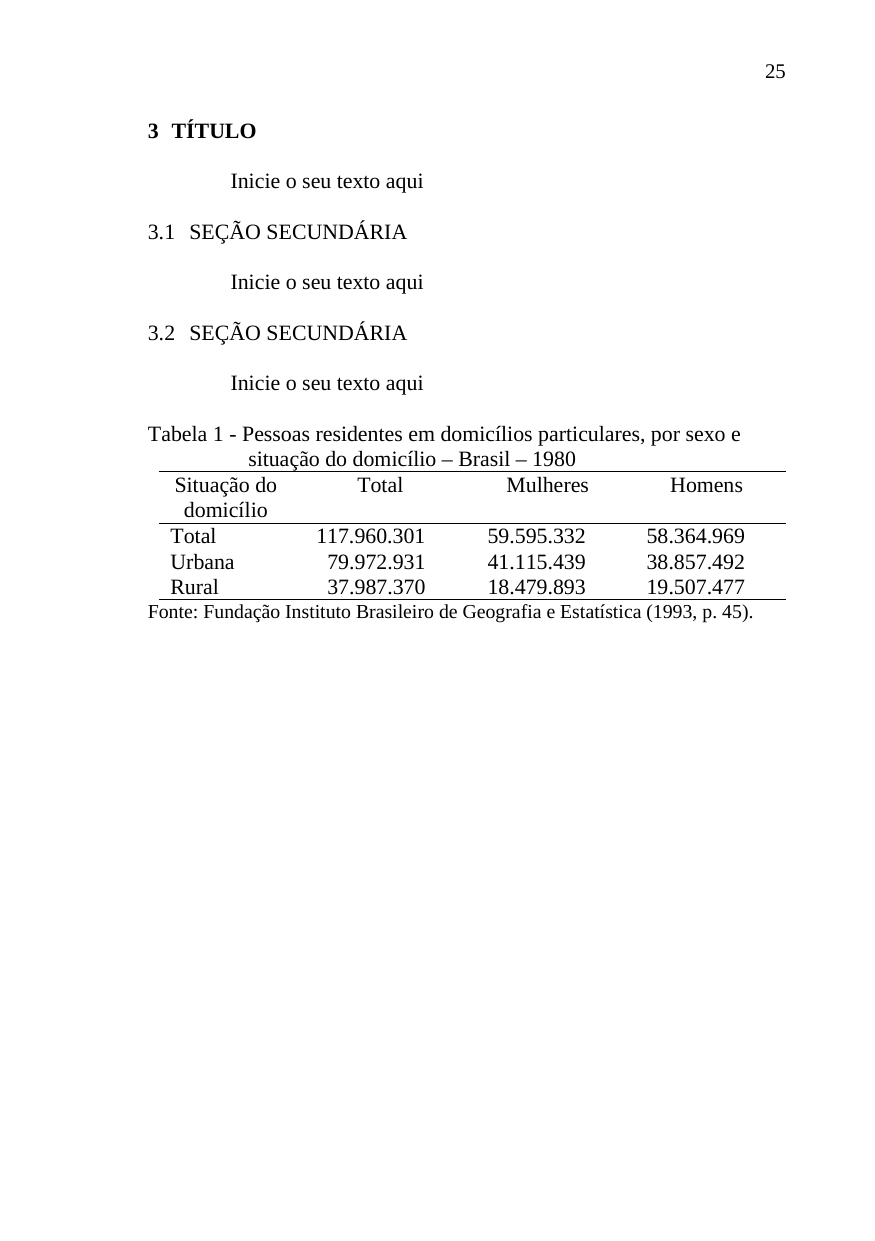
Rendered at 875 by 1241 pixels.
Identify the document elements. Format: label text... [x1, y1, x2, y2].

text Inicie o seu texto aqui [171, 168, 785, 194]
table_header Total [293, 472, 468, 522]
subtitle TÍTULO [148, 118, 785, 143]
table_header Homens [627, 472, 786, 522]
text Inicie o seu texto aqui [171, 269, 785, 294]
table_cell 58.364.969 [627, 524, 786, 549]
table_cell 41.115.439 [468, 549, 627, 574]
table_cell 37.987.370 [293, 574, 468, 599]
table_cell 18.479.893 [468, 574, 627, 599]
subtitle SEÇÃO SECUNDÁRIA [148, 320, 785, 345]
text Fonte: Fundação Instituto Brasileiro de Geografia e Estatística (1993, p. 45). [148, 600, 785, 623]
table_cell Total [159, 524, 292, 549]
table_cell Rural [159, 574, 292, 599]
table_header Situação do domicílio [159, 472, 292, 522]
table_cell Urbana [159, 549, 292, 574]
table_cell 79.972.931 [293, 549, 468, 574]
table_cell 38.857.492 [627, 549, 786, 574]
table_header Mulheres [468, 472, 627, 522]
text Inicie o seu texto aqui [171, 370, 785, 395]
table_cell 117.960.301 [293, 524, 468, 549]
subtitle SEÇÃO SECUNDÁRIA [148, 219, 785, 244]
table_cell 19.507.477 [627, 574, 786, 599]
table_cell 59.595.332 [468, 524, 627, 549]
